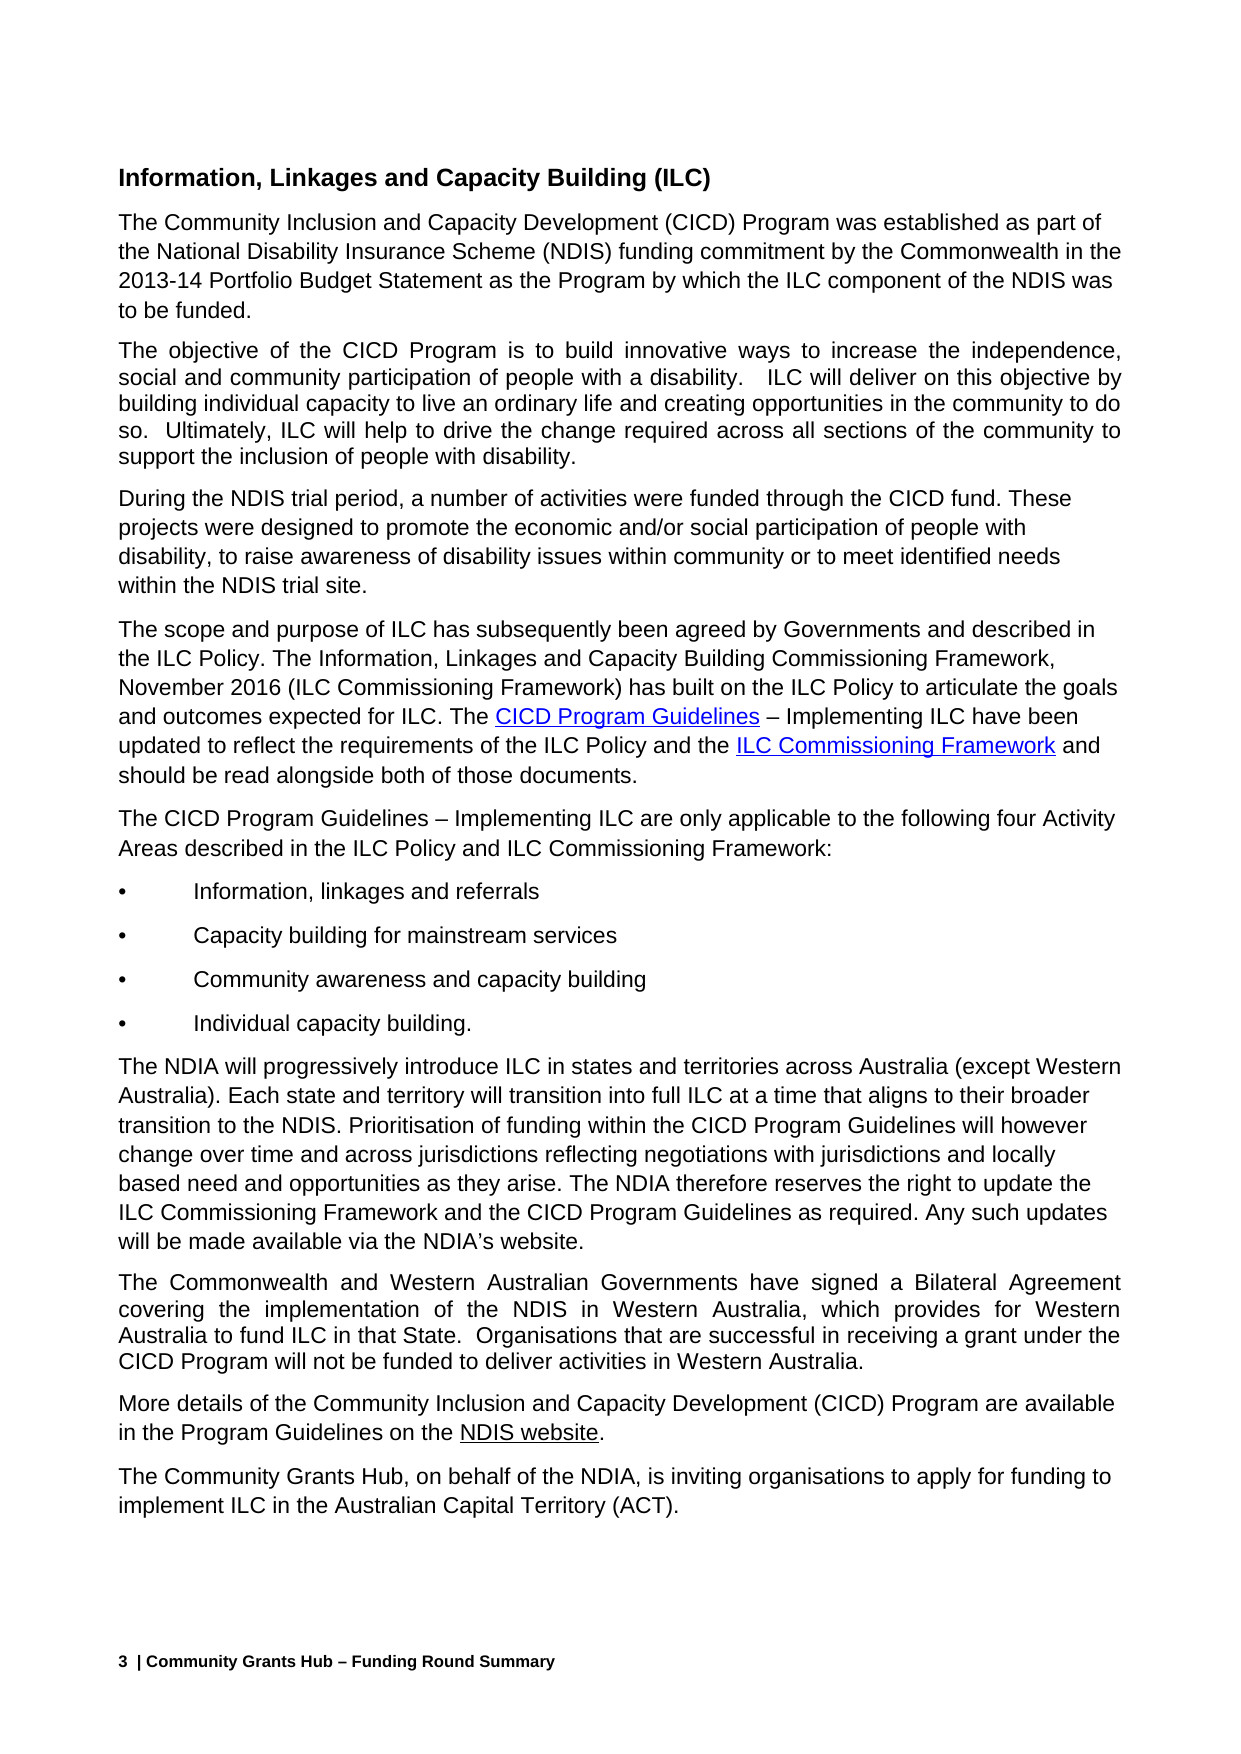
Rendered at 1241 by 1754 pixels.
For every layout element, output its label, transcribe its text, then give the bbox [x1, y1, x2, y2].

text More details of the Community Inclusion and Capacity Development (CICD) Program are available in the Program Guidelines on the NDIS website. [118, 1387, 1122, 1446]
text • Capacity building for mainstream services [118, 919, 1122, 948]
text • Information, linkages and referrals [118, 876, 1122, 905]
text The objective of the CICD Program is to build innovative ways to increase the independence, social and community participation of people with a disability. ILC will deliver on this objective by building individual capacity to live an ordinary life and creating opportunities in the community to do so. Ultimately, ILC will help to drive the change required across all sections of the community to support the inclusion of people with disability. [118, 337, 1122, 469]
text The scope and purpose of ILC has subsequently been agreed by Governments and described in the ILC Policy. The Information, Linkages and Capacity Building Commissioning Framework, November 2016 (ILC Commissioning Framework) has built on the ILC Policy to articulate the goals and outcomes expected for ILC. The CICD Program Guidelines – Implementing ILC have been updated to reflect the requirements of the ILC Policy and the ILC Commissioning Framework and should be read alongside both of those documents. [118, 613, 1122, 788]
text During the NDIS trial period, a number of activities were funded through the CICD fund. These projects were designed to promote the economic and/or social participation of people with disability, to raise awareness of disability issues within community or to meet identified needs within the NDIS trial site. [118, 482, 1122, 598]
text The Community Inclusion and Capacity Development (CICD) Program was established as part of the National Disability Insurance Scheme (NDIS) funding commitment by the Commonwealth in the 2013-14 Portfolio Budget Statement as the Program by which the ILC component of the NDIS was to be funded. [118, 206, 1122, 323]
text The CICD Program Guidelines – Implementing ILC are only applicable to the following four Activity Areas described in the ILC Policy and ILC Commissioning Framework: [118, 803, 1122, 861]
text The Community Grants Hub, on behalf of the NDIA, is inviting organisations to apply for funding to implement ILC in the Australian Capital Territory (ACT). [118, 1460, 1122, 1518]
text The NDIA will progressively introduce ILC in states and territories across Australia (except Western Australia). Each state and territory will transition into full ILC at a time that aligns to their broader transition to the NDIS. Prioritisation of funding within the CICD Program Guidelines will however change over time and across jurisdictions reflecting negotiations with jurisdictions and locally based need and opportunities as they arise. The NDIA therefore reserves the right to update the ILC Commissioning Framework and the CICD Program Guidelines as required. Any such updates will be made available via the NDIA’s website. [118, 1051, 1122, 1255]
text • Community awareness and capacity building [118, 963, 1122, 992]
text • Individual capacity building. [118, 1007, 1122, 1036]
text The Commonwealth and Western Australian Governments have signed a Bilateral Agreement covering the implementation of the NDIS in Western Australia, which provides for Western Australia to fund ILC in that State. Organisations that are successful in receiving a grant under the CICD Program will not be funded to deliver activities in Western Australia. [118, 1269, 1122, 1375]
text Information, Linkages and Capacity Building (ILC) [118, 162, 1122, 192]
